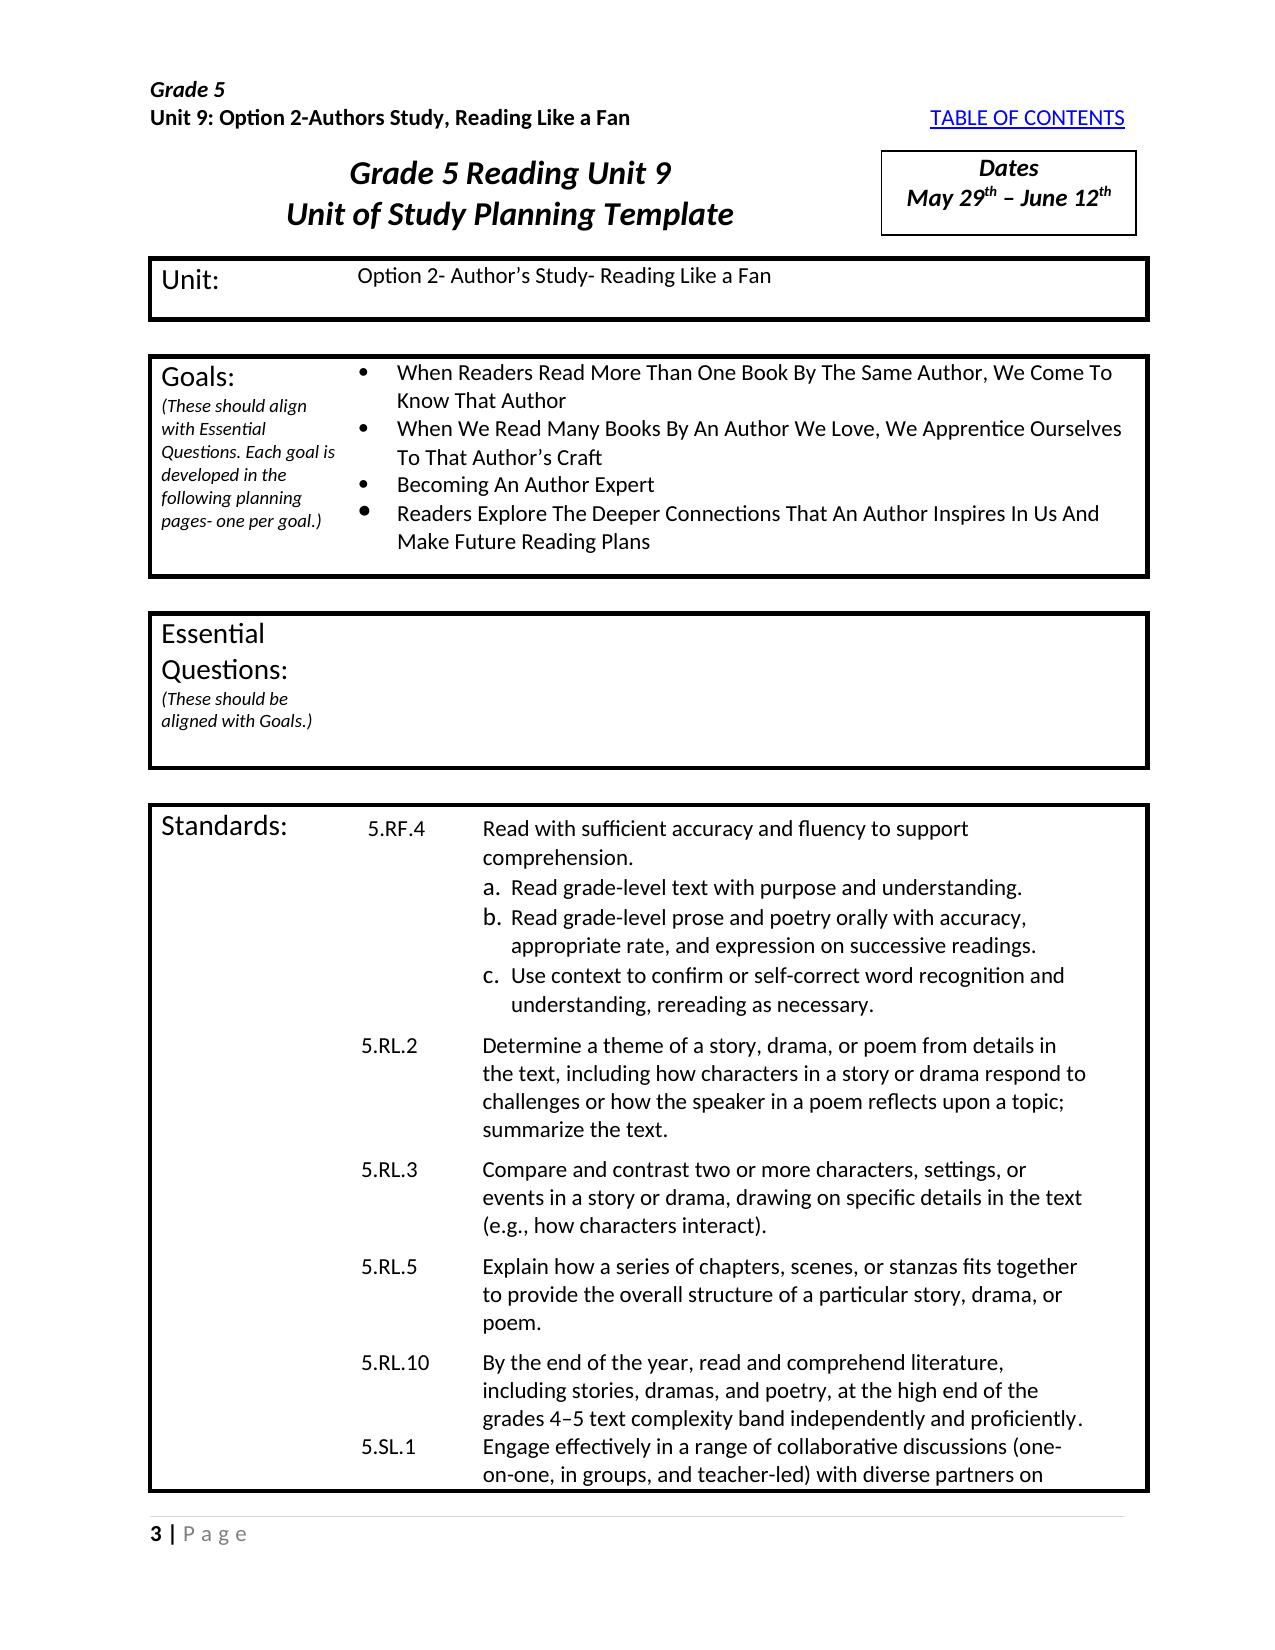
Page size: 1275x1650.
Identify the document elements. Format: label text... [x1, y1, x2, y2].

table_header Grade 5 Reading Unit 9 Unit of Study Planning Template [139, 150, 881, 233]
table_header Dates May 29th – June 12th [882, 152, 1135, 233]
table_header Essential Questions: (These should be aligned with Goals.) [152, 616, 357, 766]
table_header Standards: [152, 807, 349, 1488]
table_header When Readers Read More Than One Book By The Same Author, We Come To Know That Author When We Read Many Books By An Author We Love, We Apprentice Ourselves To That Author’s Craft Becoming An Author Expert Readers Explore The Deeper Connections That An Author Inspires In Us And Make Future Reading Plans [348, 359, 1145, 574]
table_header Goals: (These should align with Essential Questions. Each goal is developed in the following planning pages- one per goal.) [152, 359, 348, 574]
table_header [357, 616, 1145, 766]
table_header Option 2- Author’s Study- Reading Like a Fan [346, 261, 1145, 317]
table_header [350, 807, 1145, 1488]
table_header Unit: [152, 261, 346, 317]
